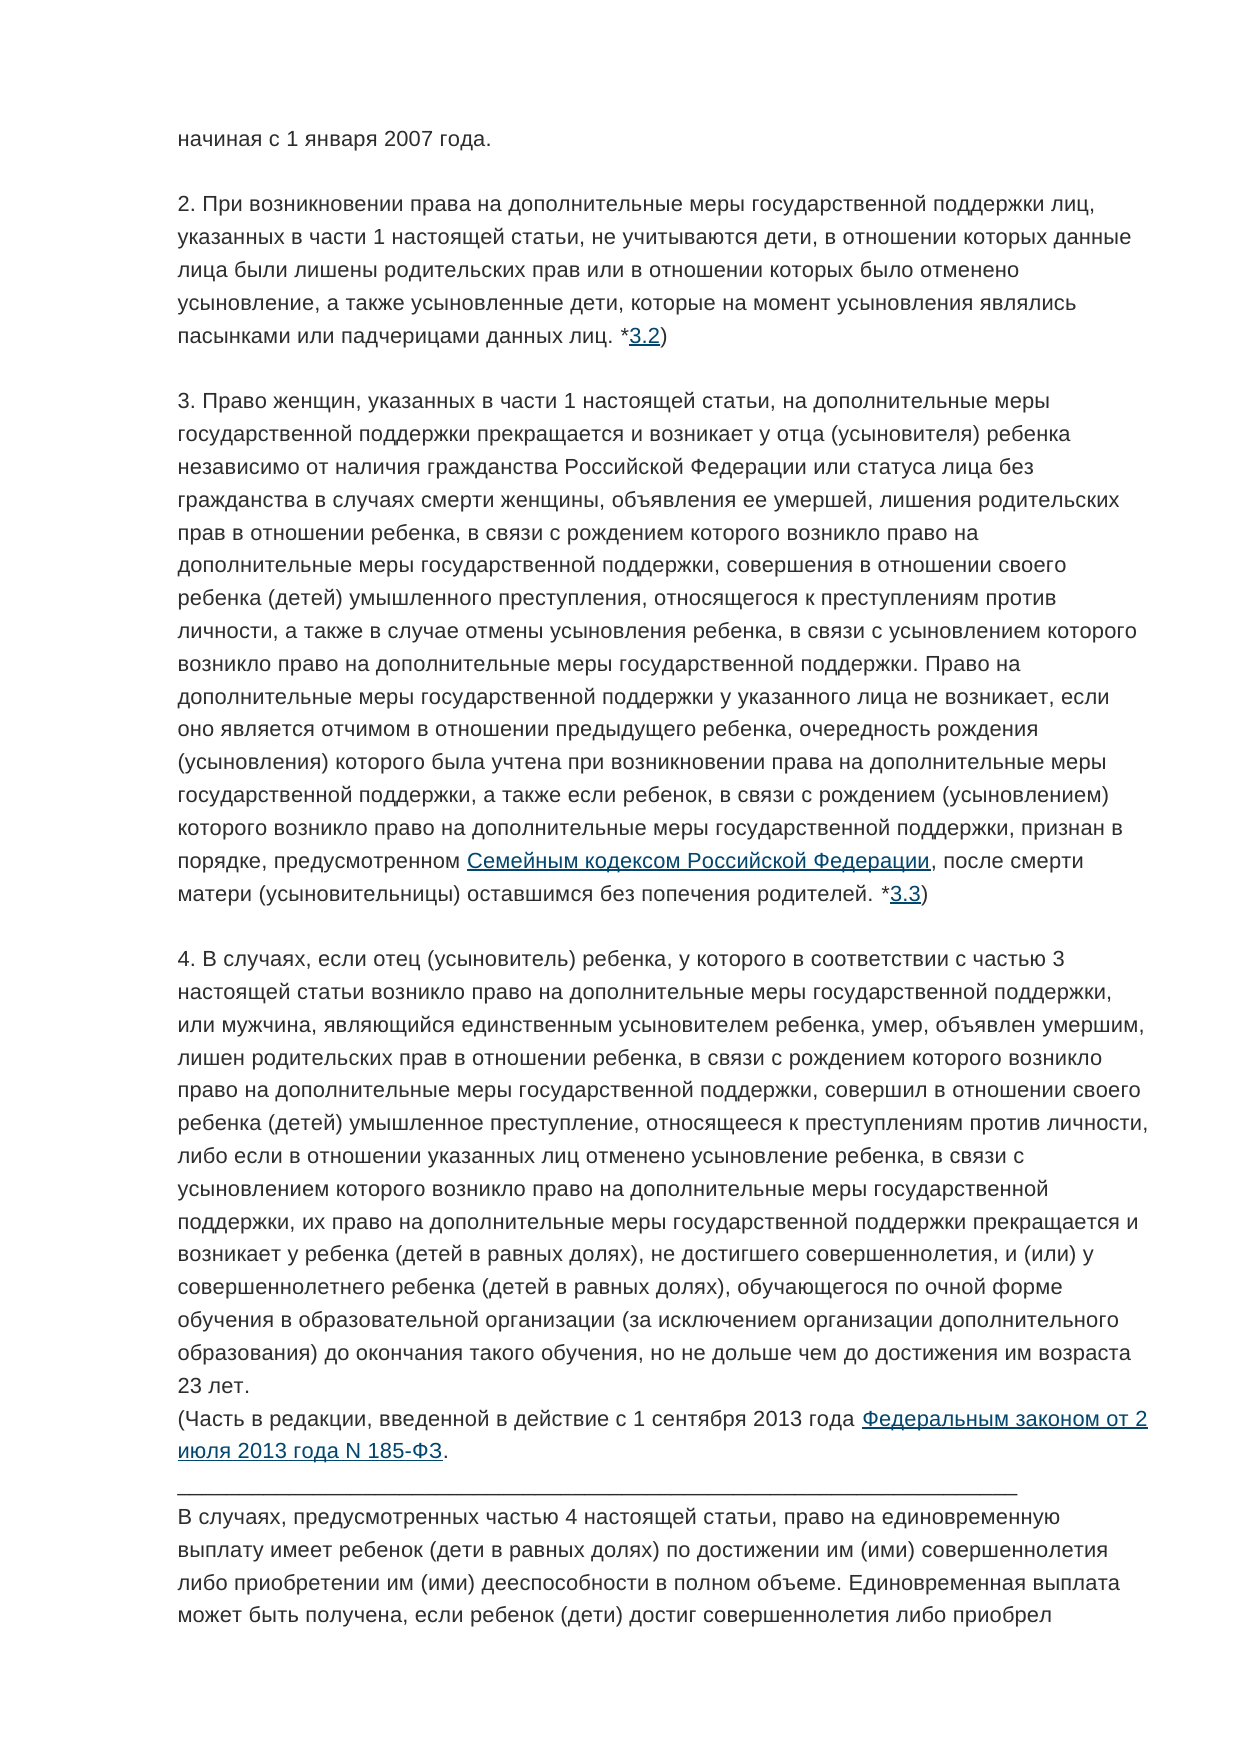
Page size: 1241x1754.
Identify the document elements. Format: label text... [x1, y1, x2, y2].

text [177, 118, 1152, 184]
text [177, 938, 1152, 1627]
text 3. Право женщин, указанных в части 1 настоящей статьи, на дополнительные меры государственной поддержки прекращается и возникает у отца (усыновителя) ребенка независимо от наличия гражданства Российской Федерации или статуса лица без гражданства в случаях смерти женщины, объявления ее умершей, лишения родительских прав в отношении ребенка, в связи с рождением которого возникло право на дополнительные меры государственной поддержки, совершения в отношении своего ребенка (детей) умышленного преступления, относящегося к преступлениям против личности, а также в случае отмены усыновления ребенка, в связи с усыновлением которого возникло право на дополнительные меры государственной поддержки. Право на дополнительные меры государственной поддержки у указанного лица не возникает, если оно является отчимом в отношении предыдущего ребенка, очередность рождения (усыновления) которого была учтена при возникновении права на дополнительные меры государственной поддержки, а также если ребенок, в связи с рождением (усыновлением) которого возникло право на дополнительные меры государственной поддержки, признан в порядке, предусмотренном Семейным кодексом Российской Федерации, после смерти матери (усыновительницы) оставшимся без попечения родителей. *3.3) [177, 381, 1152, 938]
text 2. При возникновении права на дополнительные меры государственной поддержки лиц, указанных в части 1 настоящей статьи, не учитываются дети, в отношении которых данные лица были лишены родительских прав или в отношении которых было отменено усыновление, а также усыновленные дети, которые на момент усыновления являлись пасынками или падчерицами данных лиц. *3.2) [177, 184, 1152, 381]
